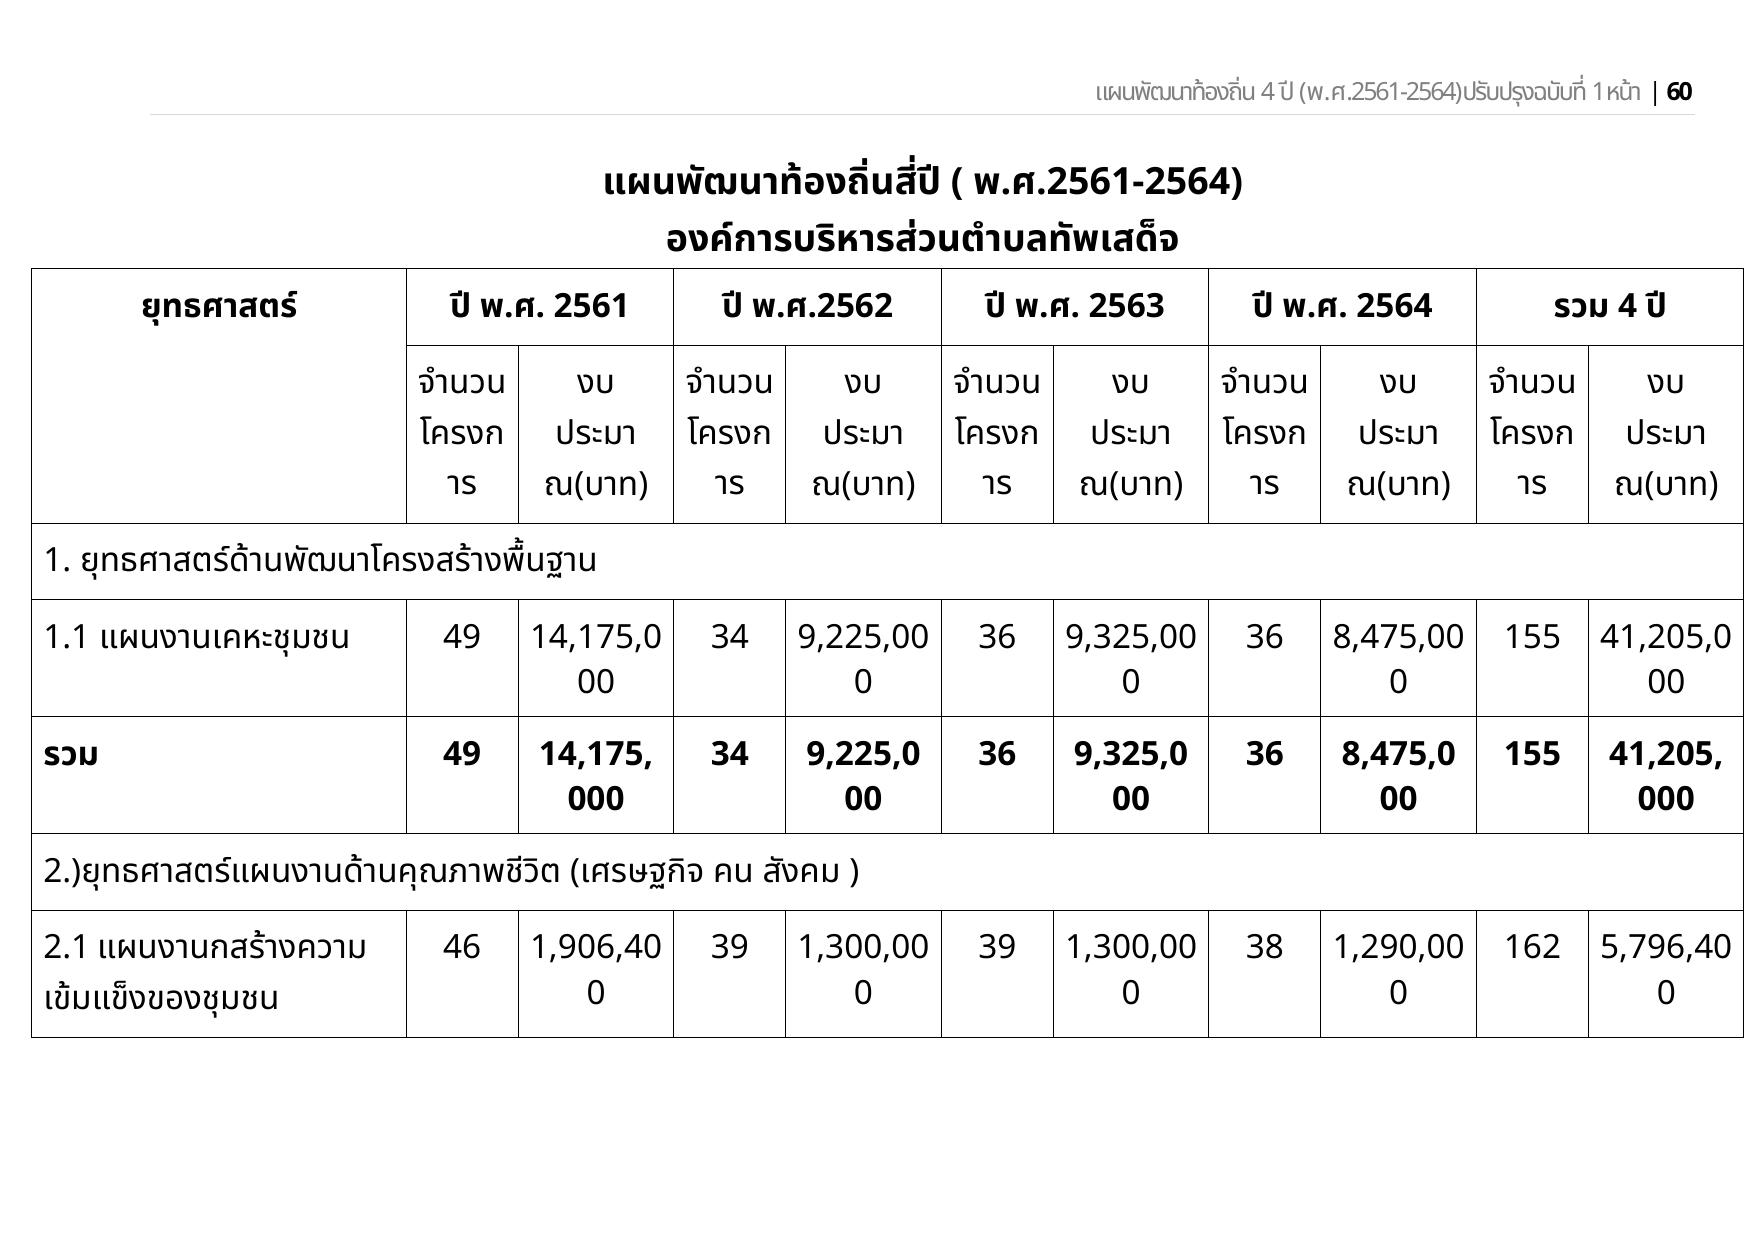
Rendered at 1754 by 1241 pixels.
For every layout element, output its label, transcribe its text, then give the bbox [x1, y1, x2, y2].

table_cell 49 [407, 717, 518, 833]
table_cell งบประมาณ(บาท) [1054, 346, 1208, 522]
table_cell 38 [1209, 911, 1320, 1037]
table_cell งบประมาณ(บาท) [786, 346, 941, 522]
table_cell 2.)ยุทธศาสตร์แผนงานด้านคุณภาพชีวิต (เศรษฐกิจ คน สังคม ) [32, 834, 1743, 909]
table_cell 9,225,000 [786, 600, 941, 716]
table_cell 46 [407, 911, 518, 1037]
table_cell จำนวนโครงการ [1477, 346, 1588, 522]
table_cell 9,325,000 [1054, 717, 1208, 833]
table_cell 9,225,000 [786, 717, 941, 833]
table_cell จำนวนโครงการ [407, 346, 518, 522]
table_cell 2.1แผนงานกสร้างความเข้มแข็งของชุมชน [32, 911, 406, 1037]
table_cell งบประมาณ(บาท) [1589, 346, 1743, 522]
table_cell จำนวนโครงการ [674, 346, 785, 522]
table_cell 1.1 แผนงานเคหะชุมชน [32, 600, 406, 716]
table_cell 39 [674, 911, 785, 1037]
table_cell 8,475,000 [1321, 600, 1476, 716]
table_cell 162 [1477, 911, 1588, 1037]
table_cell 36 [1209, 600, 1320, 716]
table_cell 36 [942, 717, 1053, 833]
table_header ปี พ.ศ. 2561 [407, 269, 673, 345]
table_header ยุทธศาสตร์ [32, 269, 406, 522]
table_header รวม 4 ปี [1477, 269, 1743, 345]
table_cell งบประมาณ(บาท) [519, 346, 673, 522]
text แผนพัฒนาท้องถิ่นสี่ปี ( พ.ศ.2561-2564) [150, 155, 1695, 212]
text องค์การบริหารส่วนตำบลทัพเสด็จ [150, 212, 1695, 268]
table_header ปี พ.ศ.2562 [674, 269, 941, 345]
table_cell 1,300,000 [1054, 911, 1208, 1037]
table_cell 36 [942, 600, 1053, 716]
table_cell 155 [1477, 717, 1588, 833]
table_cell 1,300,000 [786, 911, 941, 1037]
table_cell 34 [674, 600, 785, 716]
table_cell 14,175,000 [519, 600, 673, 716]
table_cell 5,796,400 [1589, 911, 1743, 1037]
table_cell 36 [1209, 717, 1320, 833]
table_cell จำนวนโครงการ [942, 346, 1053, 522]
table_cell 41,205,000 [1589, 717, 1743, 833]
table_cell รวม [32, 717, 406, 833]
table_cell 14,175,000 [519, 717, 673, 833]
table_cell 8,475,000 [1321, 717, 1476, 833]
table_header ปี พ.ศ. 2564 [1209, 269, 1476, 345]
table_cell 1. ยุทธศาสตร์ด้านพัฒนาโครงสร้างพื้นฐาน [32, 524, 1743, 599]
table_cell 1,906,400 [519, 911, 673, 1037]
table_cell 1,290,000 [1321, 911, 1476, 1037]
table_cell งบประมาณ(บาท) [1321, 346, 1476, 522]
table_header ปี พ.ศ. 2563 [942, 269, 1208, 345]
table_cell 155 [1477, 600, 1588, 716]
table_cell 9,325,000 [1054, 600, 1208, 716]
table_cell 34 [674, 717, 785, 833]
table_cell 39 [942, 911, 1053, 1037]
table_cell จำนวนโครงการ [1209, 346, 1320, 522]
table_cell 41,205,000 [1589, 600, 1743, 716]
table_cell 49 [407, 600, 518, 716]
